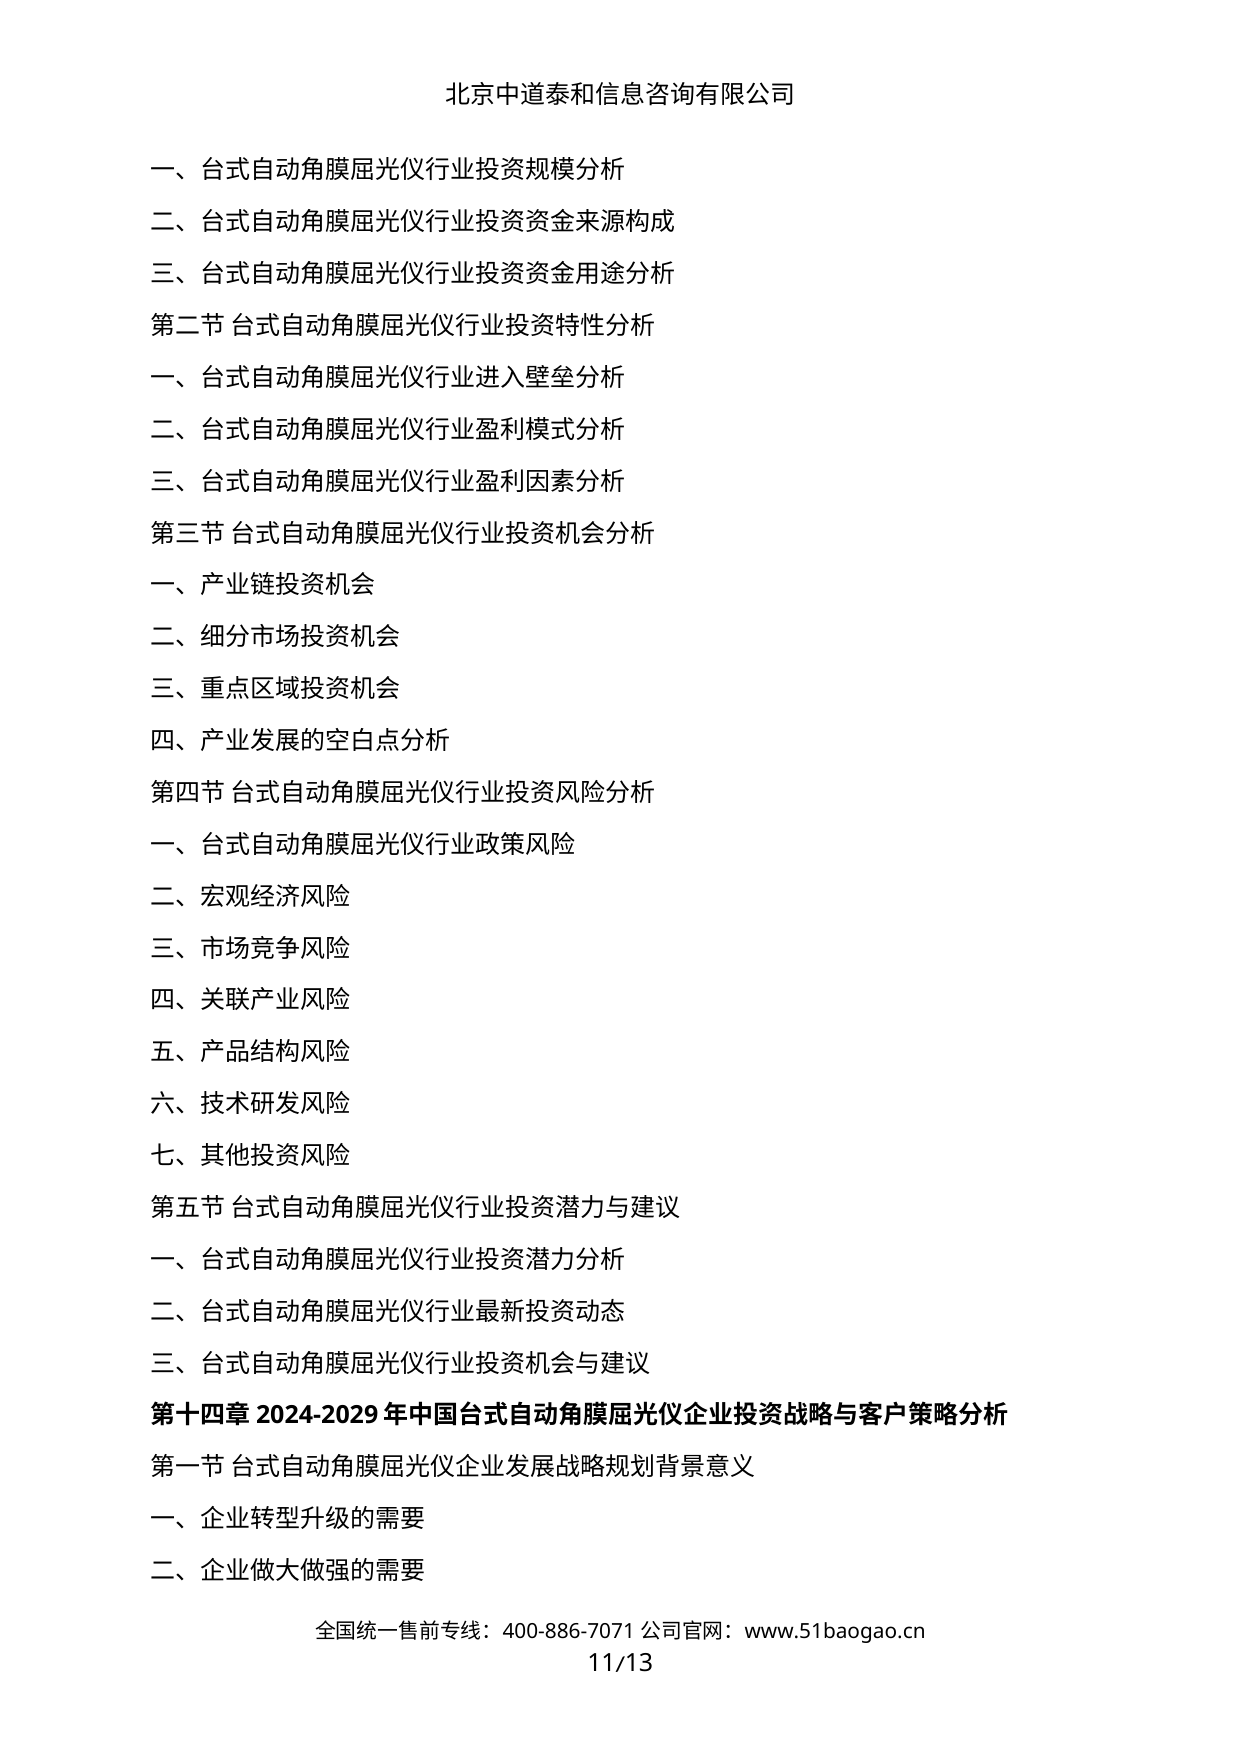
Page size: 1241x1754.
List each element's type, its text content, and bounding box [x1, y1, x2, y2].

text 二、台式自动角膜屈光仪行业最新投资动态 [150, 1291, 1090, 1327]
text 三、台式自动角膜屈光仪行业盈利因素分析 [150, 461, 1090, 497]
text 二、宏观经济风险 [150, 876, 1090, 912]
text 第四节 台式自动角膜屈光仪行业投资风险分析 [150, 772, 1090, 809]
text 三、重点区域投资机会 [150, 669, 1090, 705]
text 二、企业做大做强的需要 [150, 1551, 1090, 1587]
text 五、产品结构风险 [150, 1032, 1090, 1068]
text 四、关联产业风险 [150, 980, 1090, 1016]
text 二、台式自动角膜屈光仪行业盈利模式分析 [150, 409, 1090, 446]
text 一、台式自动角膜屈光仪行业政策风险 [150, 824, 1090, 861]
text 一、台式自动角膜屈光仪行业投资潜力分析 [150, 1239, 1090, 1276]
text 一、台式自动角膜屈光仪行业进入壁垒分析 [150, 357, 1090, 394]
text 二、细分市场投资机会 [150, 617, 1090, 653]
text 一、台式自动角膜屈光仪行业投资规模分析 [150, 150, 1090, 186]
text 三、台式自动角膜屈光仪行业投资资金用途分析 [150, 254, 1090, 290]
text 第一节 台式自动角膜屈光仪企业发展战略规划背景意义 [150, 1447, 1090, 1483]
text 一、企业转型升级的需要 [150, 1499, 1090, 1535]
text 二、台式自动角膜屈光仪行业投资资金来源构成 [150, 202, 1090, 238]
text 四、产业发展的空白点分析 [150, 721, 1090, 757]
text 一、产业链投资机会 [150, 565, 1090, 601]
text 三、台式自动角膜屈光仪行业投资机会与建议 [150, 1343, 1090, 1379]
text 第五节 台式自动角膜屈光仪行业投资潜力与建议 [150, 1187, 1090, 1224]
text 六、技术研发风险 [150, 1084, 1090, 1120]
text 第十四章 2024-2029年中国台式自动角膜屈光仪企业投资战略与客户策略分析 [150, 1395, 1090, 1431]
text 第三节 台式自动角膜屈光仪行业投资机会分析 [150, 513, 1090, 549]
text 三、市场竞争风险 [150, 928, 1090, 964]
text 七、其他投资风险 [150, 1136, 1090, 1172]
text 第二节 台式自动角膜屈光仪行业投资特性分析 [150, 306, 1090, 342]
